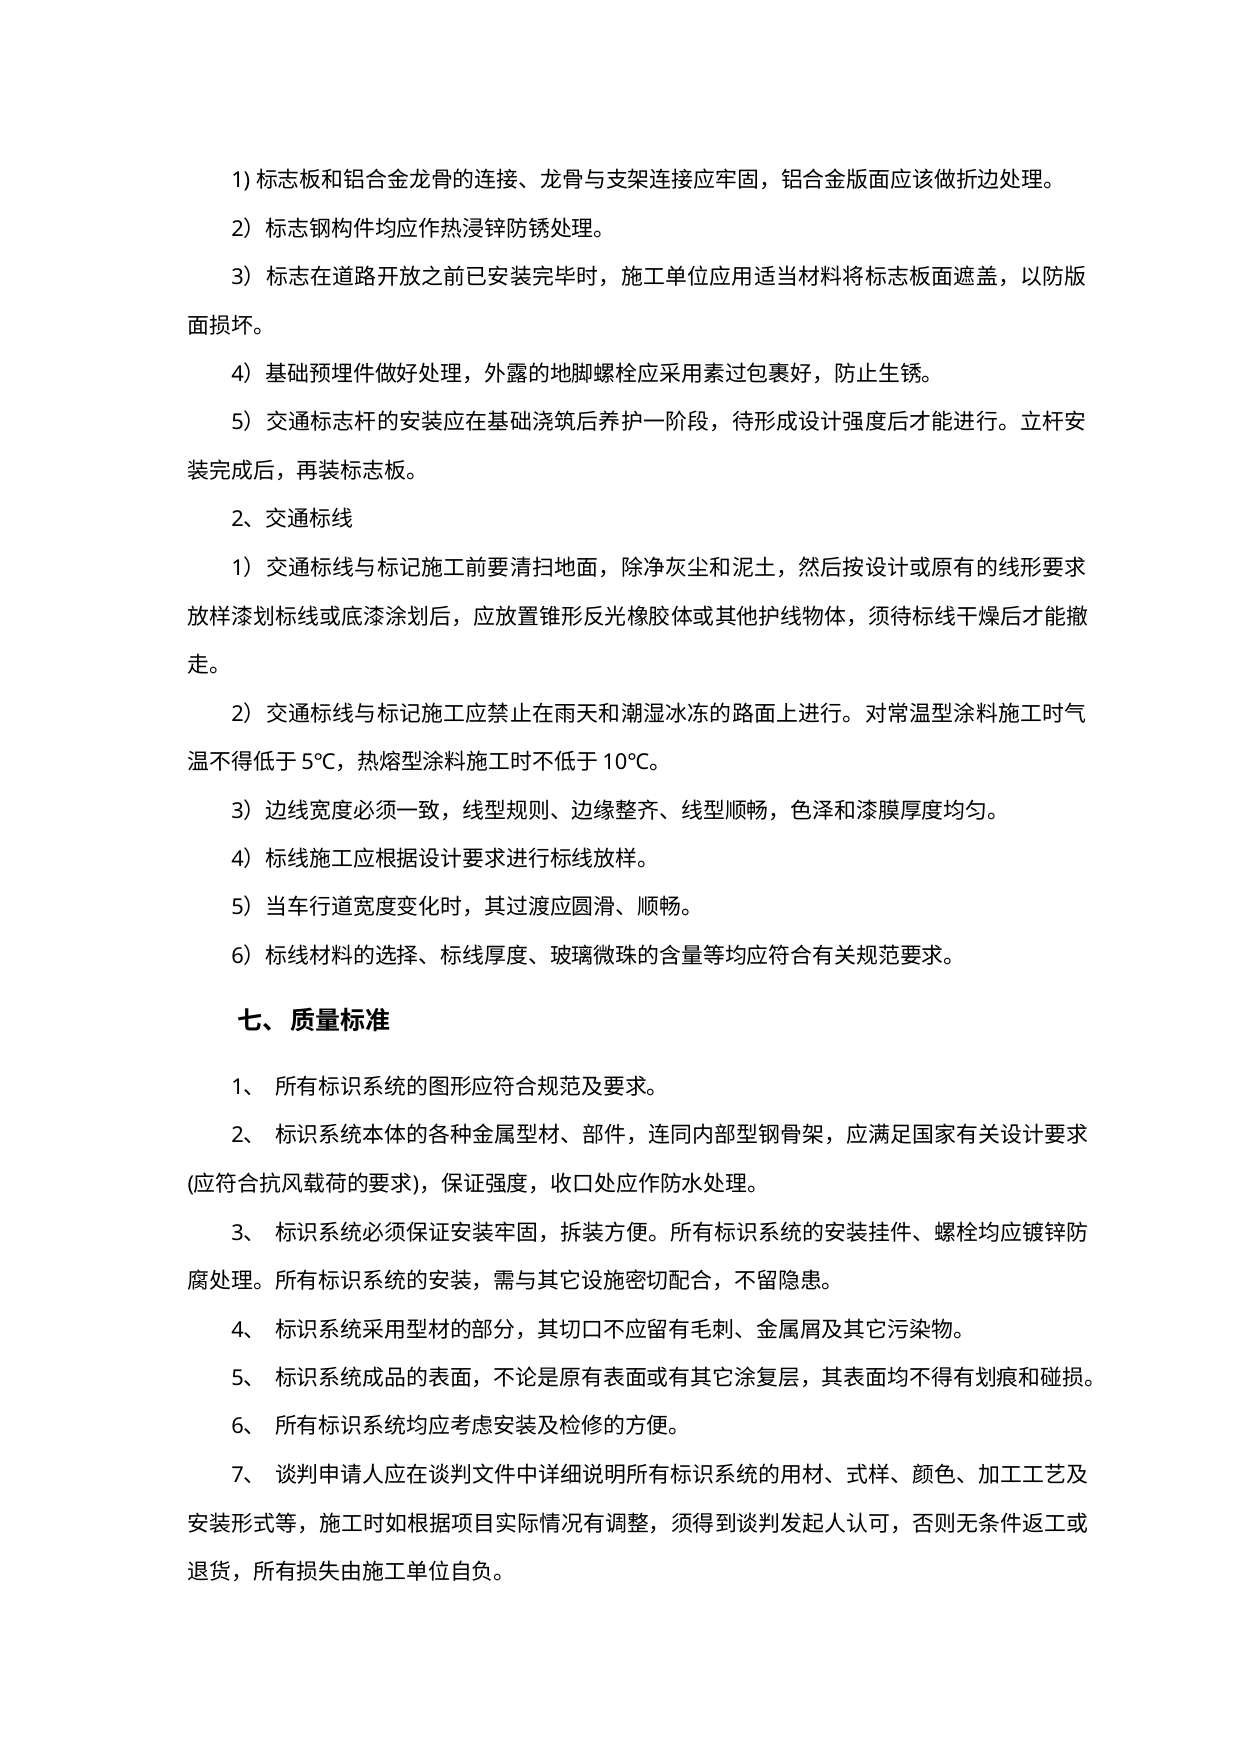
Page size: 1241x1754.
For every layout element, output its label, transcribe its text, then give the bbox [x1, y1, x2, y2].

list 质量标准 [237, 986, 1090, 1051]
text 5）当车行道宽度变化时，其过渡应圆滑、顺畅。 [187, 889, 1090, 922]
text 6）标线材料的选择、标线厚度、玻璃微珠的含量等均应符合有关规范要求。 [187, 937, 1090, 970]
text 3）标志在道路开放之前已安装完毕时，施工单位应用适当材料将标志板面遮盖，以防版面损坏。 [187, 259, 1090, 340]
text 2）交通标线与标记施工应禁止在雨天和潮湿冰冻的路面上进行。对常温型涂料施工时气温不得低于5℃，热熔型涂料施工时不低于10℃。 [187, 695, 1090, 777]
text 4）标线施工应根据设计要求进行标线放样。 [187, 841, 1090, 873]
list 标识系统本体的各种金属型材、部件，连同内部型钢骨架，应满足国家有关设计要求(应符合抗风载荷的要求)，保证强度，收口处应作防水处理。 [187, 1117, 1090, 1198]
list 所有标识系统均应考虑安装及检修的方便。 [187, 1408, 1090, 1441]
list 所有标识系统的图形应符合规范及要求。 [187, 1069, 1090, 1101]
text 2）标志钢构件均应作热浸锌防锈处理。 [187, 210, 1090, 243]
list 谈判申请人应在谈判文件中详细说明所有标识系统的用材、式样、颜色、加工工艺及安装形式等，施工时如根据项目实际情况有调整，须得到谈判发起人认可，否则无条件返工或退货，所有损失由施工单位自负。 [187, 1456, 1090, 1586]
text 2、交通标线 [187, 501, 1090, 534]
text 5）交通标志杆的安装应在基础浇筑后养护一阶段，待形成设计强度后才能进行。立杆安装完成后，再装标志板。 [187, 404, 1090, 485]
text 4）基础预埋件做好处理，外露的地脚螺栓应采用素过包裹好，防止生锈。 [187, 356, 1090, 388]
text 1) 标志板和铝合金龙骨的连接、龙骨与支架连接应牢固，铝合金版面应该做折边处理。 [187, 162, 1090, 194]
list 标识系统采用型材的部分，其切口不应留有毛刺、金属屑及其它污染物。 [187, 1311, 1090, 1344]
text 3）边线宽度必须一致，线型规则、边缘整齐、线型顺畅，色泽和漆膜厚度均匀。 [187, 792, 1090, 825]
list 标识系统必须保证安装牢固，拆装方便。所有标识系统的安装挂件、螺栓均应镀锌防腐处理。所有标识系统的安装，需与其它设施密切配合，不留隐患。 [187, 1214, 1090, 1296]
list 标识系统成品的表面，不论是原有表面或有其它涂复层，其表面均不得有划痕和碰损。 [187, 1360, 1090, 1392]
text 1）交通标线与标记施工前要清扫地面，除净灰尘和泥土，然后按设计或原有的线形要求放样漆划标线或底漆涂划后，应放置锥形反光橡胶体或其他护线物体，须待标线干燥后才能撤走。 [187, 549, 1090, 679]
